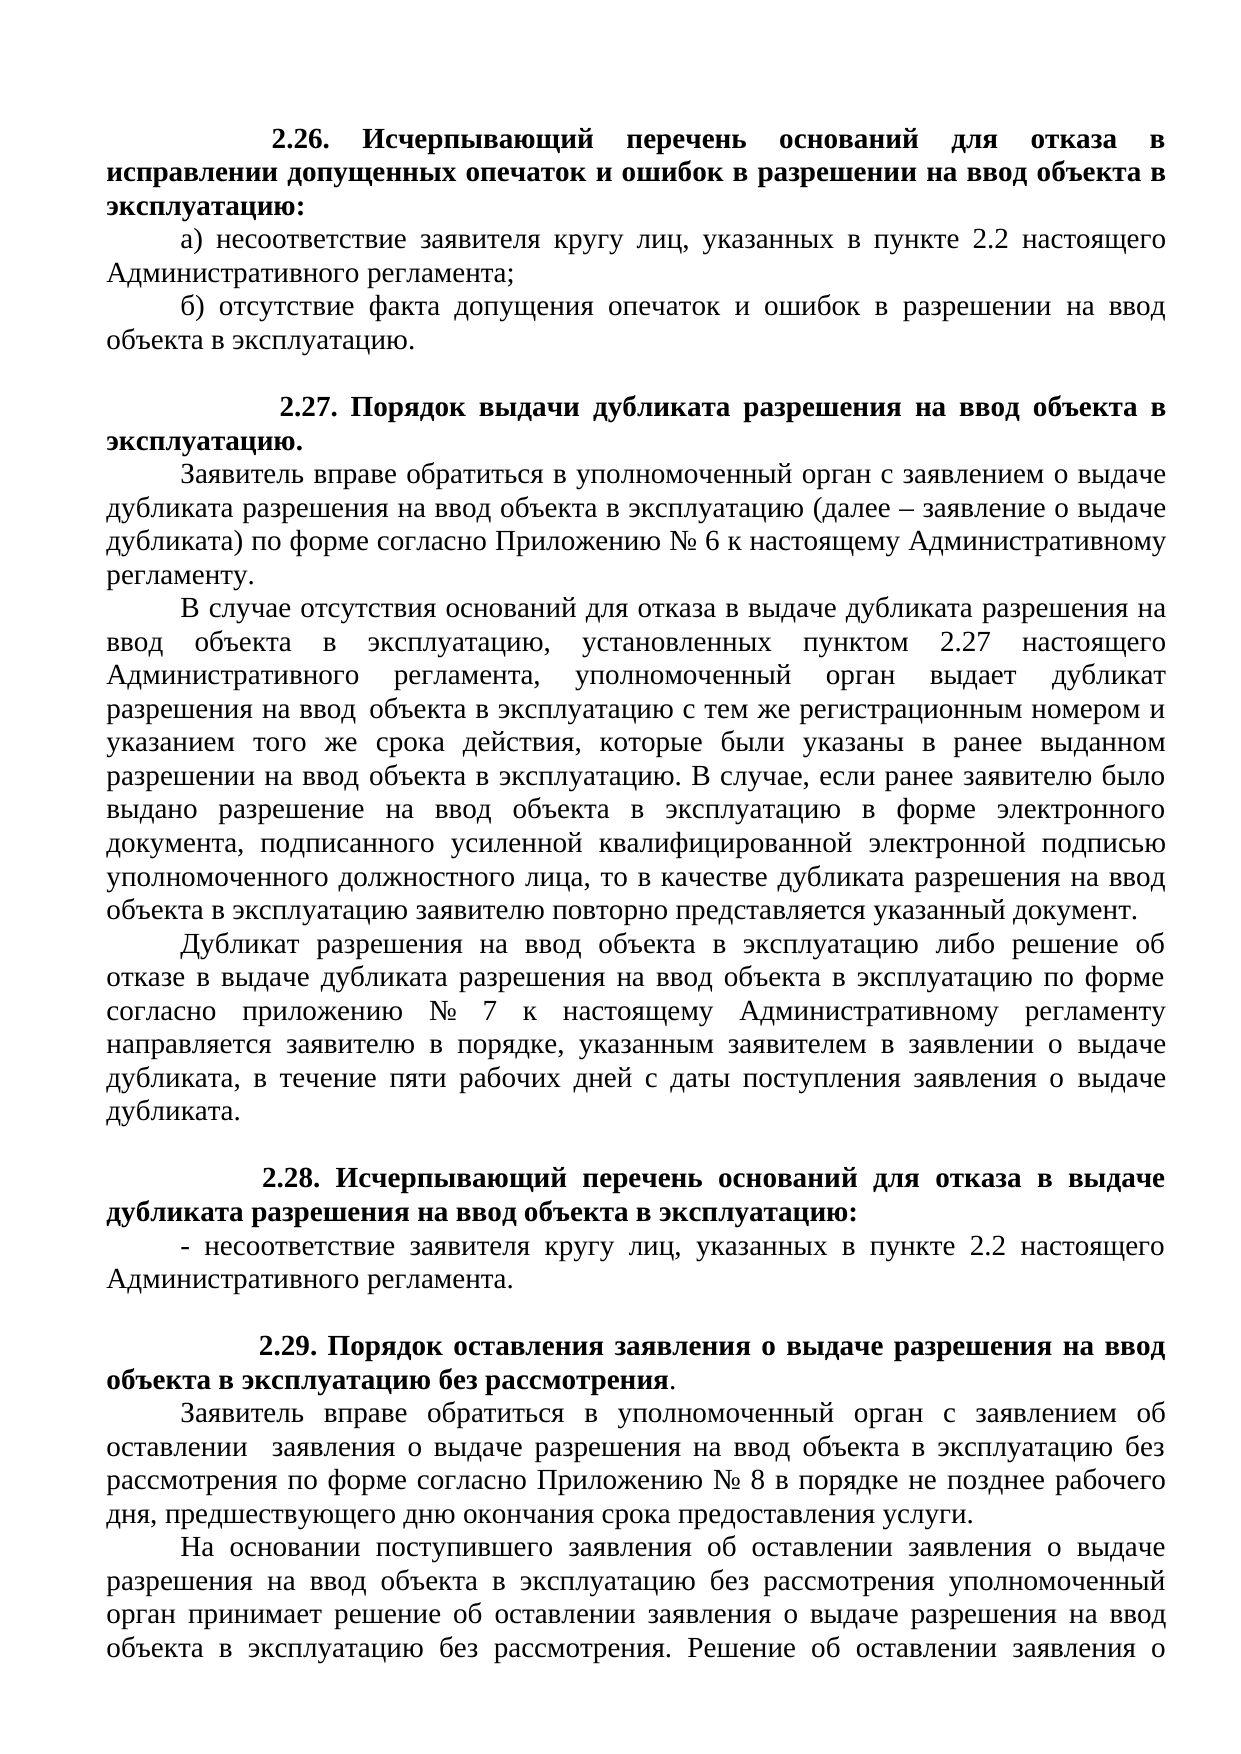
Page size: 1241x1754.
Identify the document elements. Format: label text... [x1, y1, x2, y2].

text В случае отсутствия оснований для отказа в выдаче дубликата разрешения на ввод объекта в эксплуатацию, установленных пунктом 2.27 настоящего Административного регламента, уполномоченный орган выдает дубликат разрешения на ввод объекта в эксплуатацию с тем же регистрационным номером и указанием того же срока действия, которые были указаны в ранее выданном разрешении на ввод объекта в эксплуатацию. В случае, если ранее заявителю было выдано разрешение на ввод объекта в эксплуатацию в форме электронного документа, подписанного усиленной квалифицированной электронной подписью уполномоченного должностного лица, то в качестве дубликата разрешения на ввод объекта в эксплуатацию заявителю повторно представляется указанный документ. [106, 590, 1166, 926]
text Дубликат разрешения на ввод объекта в эксплуатацию либо решение об отказе в выдаче дубликата разрешения на ввод объекта в эксплуатацию по форме согласно приложению № 7 к настоящему Административному регламенту направляется заявителю в порядке, указанным заявителем в заявлении о выдаче дубликата, в течение пяти рабочих дней с даты поступления заявления о выдаче дубликата. [106, 926, 1166, 1127]
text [106, 1529, 1166, 1664]
text а) несоответствие заявителя кругу лиц, указанных в пункте 2.2 настоящего Административного регламента; [106, 221, 1166, 288]
list 2.29. Порядок оставления заявления о выдаче разрешения на ввод объекта в эксплуатацию без рассмотрения. [106, 1328, 1166, 1395]
list 2.26. Исчерпывающий перечень оснований для отказа в исправлении допущенных опечаток и ошибок в разрешении на ввод объекта в эксплуатацию: [106, 121, 1166, 221]
list 2.27. Порядок выдачи дубликата разрешения на ввод объекта в эксплуатацию. [106, 389, 1166, 456]
text б) отсутствие факта допущения опечаток и ошибок в разрешении на ввод объекта в эксплуатацию. [106, 288, 1166, 356]
list 2.28. Исчерпывающий перечень оснований для отказа в выдаче дубликата разрешения на ввод объекта в эксплуатацию: [106, 1161, 1166, 1228]
text Заявитель вправе обратиться в уполномоченный орган с заявлением о выдаче дубликата разрешения на ввод объекта в эксплуатацию (далее – заявление о выдаче дубликата) по форме согласно Приложению № 6 к настоящему Административному регламенту. [106, 456, 1166, 590]
text Заявитель вправе обратиться в уполномоченный орган с заявлением об оставлении заявления о выдаче разрешения на ввод объекта в эксплуатацию без рассмотрения по форме согласно Приложению № 8 в порядке не позднее рабочего дня, предшествующего дню окончания срока предоставления услуги. [106, 1395, 1166, 1529]
text - несоответствие заявителя кругу лиц, указанных в пункте 2.2 настоящего Административного регламента. [106, 1228, 1166, 1295]
